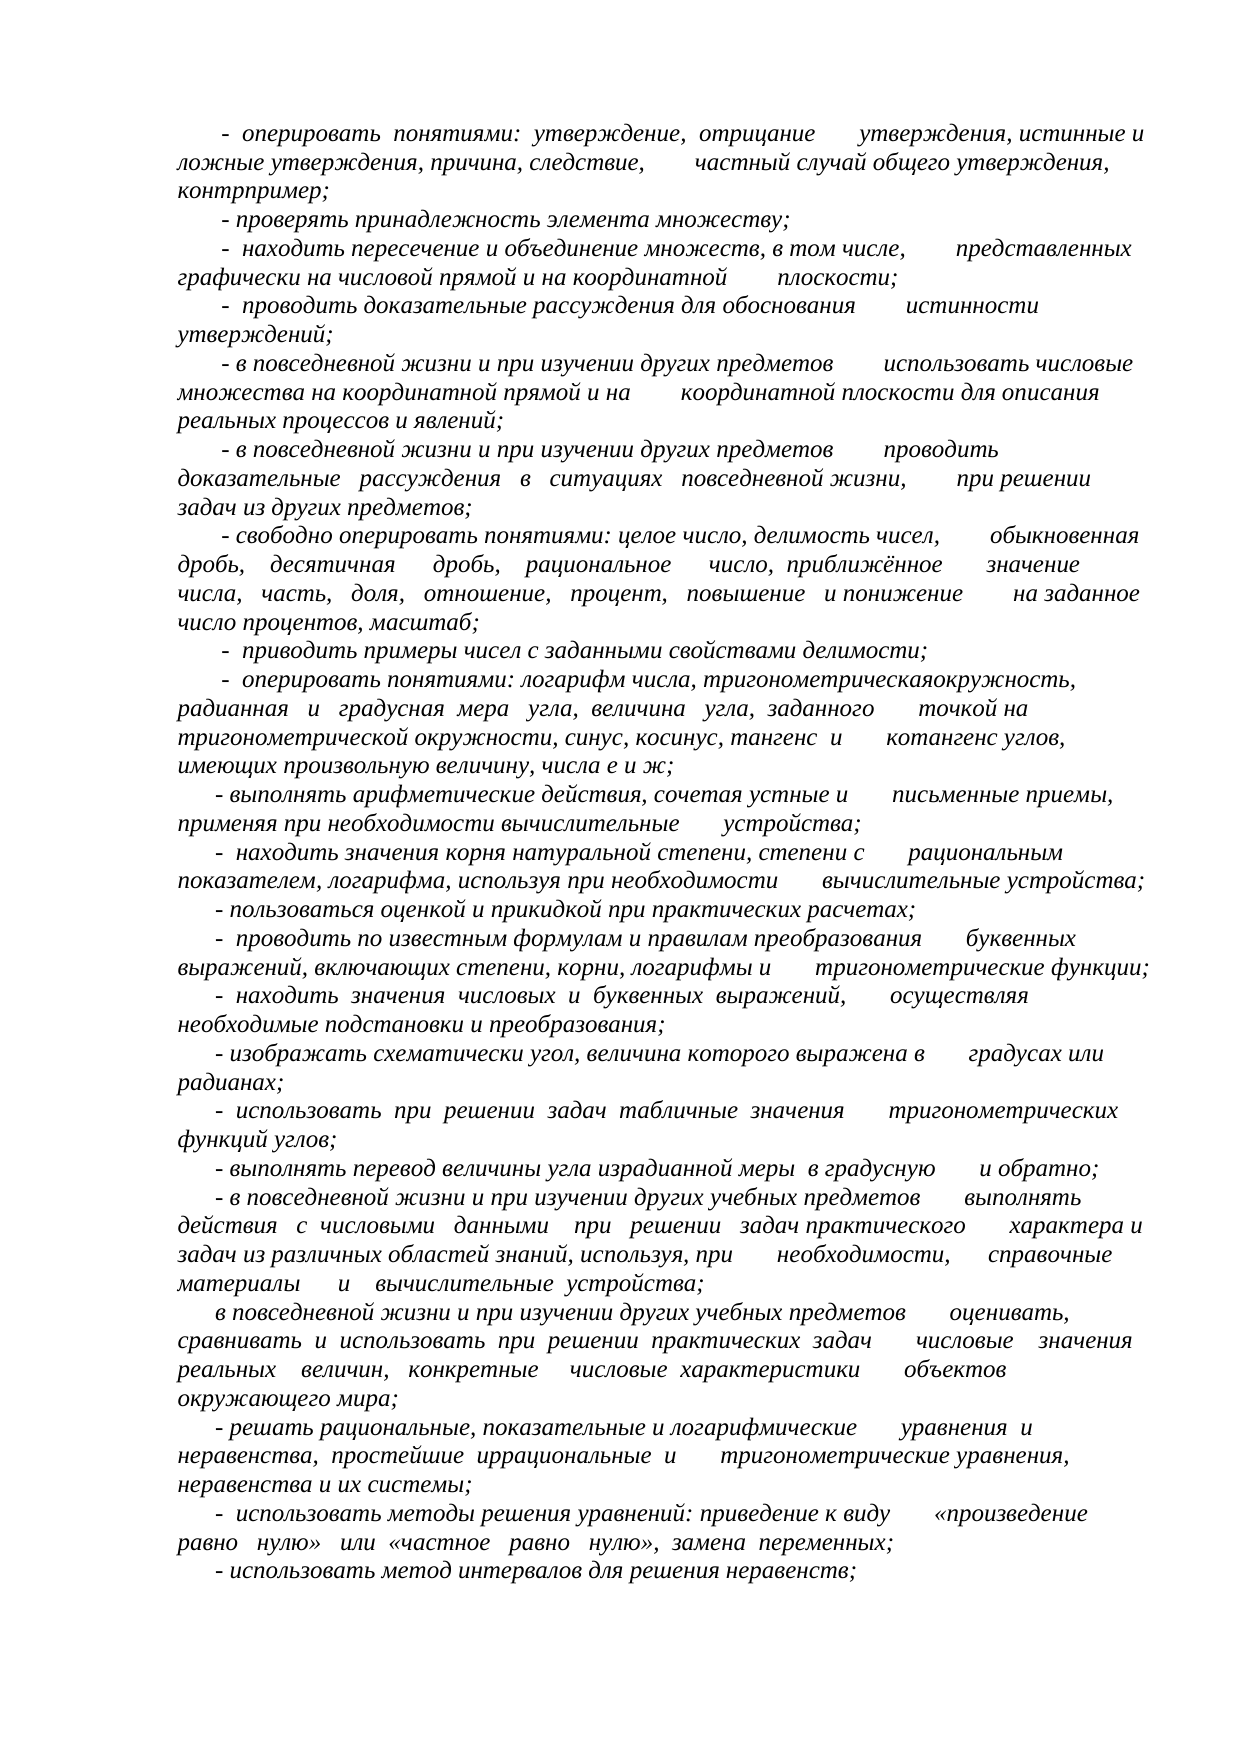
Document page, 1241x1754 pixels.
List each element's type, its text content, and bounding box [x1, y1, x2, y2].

text - пользоваться оценкой и прикидкой при практических расчетах; [177, 894, 1152, 923]
text - оперировать понятиями: логарифм числа, тригонометрическаяокружность, радианная и градусная мера угла, величина угла, заданного точкой на тригонометрической окружности, синус, косинус, тангенс и котангенс углов, имеющих произвольную величину, числа е и ж; [177, 664, 1152, 779]
text - находить пересечение и объединение множеств, в том числе, представленных графически на числовой прямой и на координатной плоскости; [177, 233, 1152, 291]
text - в повседневной жизни и при изучении других предметов проводить доказательные рассуждения в ситуациях повседневной жизни, при решении задач из других предметов; [177, 434, 1152, 521]
text - изображать схематически угол, величина которого выражена в градусах или радианах; [177, 1038, 1152, 1096]
text - в повседневной жизни и при изучении других предметов использовать числовые множества на координатной прямой и на координатной плоскости для описания реальных процессов и явлений; [177, 348, 1152, 434]
text - выполнять арифметические действия, сочетая устные и письменные приемы, применяя при необходимости вычислительные устройства; [177, 779, 1152, 837]
text - находить значения корня натуральной степени, степени с рациональным показателем, логарифма, используя при необходимости вычислительные устройства; [177, 837, 1152, 894]
text - в повседневной жизни и при изучении других учебных предметов выполнять действия с числовыми данными при решении задач практического характера и задач из различных областей знаний, используя, при необходимости, справочные материалы и вычислительные устройства; [177, 1182, 1152, 1297]
text - находить значения числовых и буквенных выражений, осуществляя необходимые подстановки и преобразования; [177, 981, 1152, 1038]
text - использовать метод интервалов для решения неравенств; [177, 1556, 1152, 1584]
text - проводить доказательные рассуждения для обоснования истинности утверждений; [177, 291, 1152, 348]
text - приводить примеры чисел с заданными свойствами делимости; [177, 636, 1152, 664]
text - проверять принадлежность элемента множеству; [177, 204, 1152, 233]
text - решать рациональные, показательные и логарифмические уравнения и неравенства, простейшие иррациональные и тригонометрические уравнения, неравенства и их системы; [177, 1412, 1152, 1498]
text - использовать при решении задач табличные значения тригонометрических функций углов; [177, 1096, 1152, 1153]
text в повседневной жизни и при изучении других учебных предметов оценивать, сравнивать и использовать при решении практических задач числовые значения реальных величин, конкретные числовые характеристики объектов окружающего мира; [177, 1297, 1152, 1412]
text - выполнять перевод величины угла израдианной меры в градусную и обратно; [177, 1153, 1152, 1182]
text - использовать методы решения уравнений: приведение к виду «произведение равно нулю» или «частное равно нулю», замена переменных; [177, 1498, 1152, 1556]
text - проводить по известным формулам и правилам преобразования буквенных выражений, включающих степени, корни, логарифмы и тригонометрические функции; [177, 923, 1152, 981]
text - оперировать понятиями: утверждение, отрицание утверждения, истинные и ложные утверждения, причина, следствие, частный случай общего утверждения, контрпример; [177, 118, 1152, 204]
text - свободно оперировать понятиями: целое число, делимость чисел, обыкновенная дробь, десятичная дробь, рациональное число, приближённое значение числа, часть, доля, отношение, процент, повышение и понижение на заданное число процентов, масштаб; [177, 521, 1152, 636]
